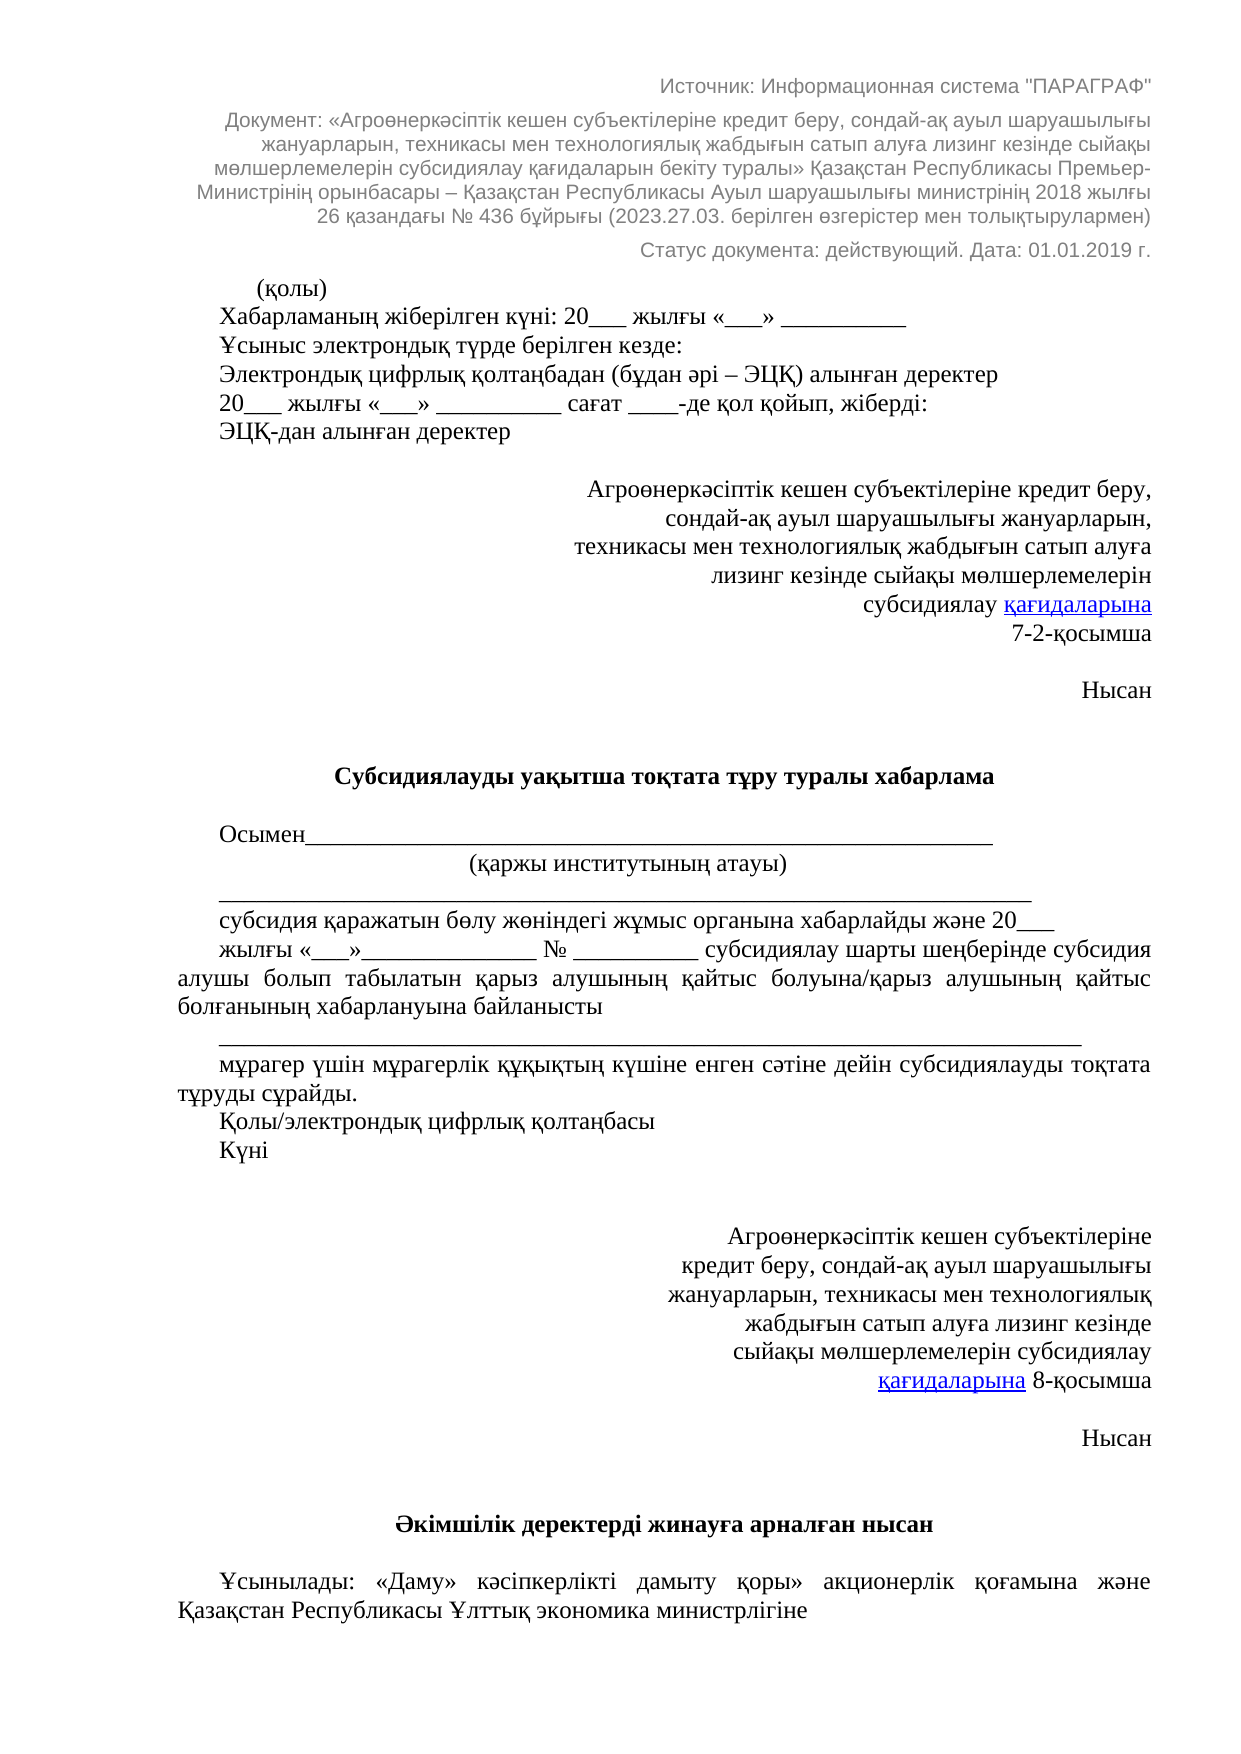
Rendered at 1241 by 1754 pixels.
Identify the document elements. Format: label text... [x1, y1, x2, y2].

text (қолы) [177, 273, 1152, 301]
text 7-2-қосымша [177, 618, 1152, 646]
text _____________________________________________________________________ [177, 1020, 1152, 1049]
text сондай-ақ ауыл шаруашылығы жануарларын, [177, 503, 1152, 531]
text қағидаларына 8-қосымша [177, 1365, 1152, 1394]
text Субсидиялауды уақытша тоқтата тұру туралы хабарлама [177, 761, 1152, 790]
text жылғы «___»______________ № __________ субсидиялау шарты шеңберінде субсидия алушы болып табылатын қарыз алушының қайтыс болуына/қарыз алушының қайтыс болғанының хабарлануына байланысты [177, 934, 1152, 1020]
text Осымен_______________________________________________________ [177, 819, 1152, 848]
text ЭЦҚ-дан алынған деректер [177, 416, 1152, 445]
text Агроөнеркәсіптік кешен субъектілеріне [177, 1221, 1152, 1250]
text субсидия қаражатын бөлу жөніндегі жұмыс органына хабарлайды және 20___ [177, 905, 1152, 934]
text Хабарламаның жіберілген күні: 20___ жылғы «___» __________ [177, 301, 1152, 330]
text кредит беру, сондай-ақ ауыл шаруашылығы [177, 1250, 1152, 1279]
text Әкімшілік деректерді жинауға арналған нысан [177, 1509, 1152, 1538]
text Күні [177, 1135, 1152, 1164]
text Ұсынылады: «Даму» кәсіпкерлікті дамыту қоры» акционерлік қоғамына және Қазақстан Республикасы Ұлттық экономика министрлігіне [177, 1566, 1152, 1624]
text 20___ жылғы «___» __________ сағат ____-де қол қойып, жіберді: [177, 388, 1152, 416]
text мұрагер үшін мұрагерлік құқықтың күшіне енген сәтіне дейін субсидиялауды тоқтата тұруды сұрайды. [177, 1049, 1152, 1106]
text Электрондық цифрлық қолтаңбадан (бұдан әрі – ЭЦҚ) алынған деректер [177, 359, 1152, 388]
text субсидиялау қағидаларына [177, 589, 1152, 618]
text сыйақы мөлшерлемелерін субсидиялау [177, 1336, 1152, 1365]
text Нысан [177, 1423, 1152, 1451]
text жабдығын сатып алуға лизинг кезінде [177, 1308, 1152, 1336]
text Агроөнеркәсіптік кешен субъектілеріне кредит беру, [177, 474, 1152, 503]
text Қолы/электрондық цифрлық қолтаңбасы [177, 1106, 1152, 1135]
text техникасы мен технологиялық жабдығын сатып алуға [177, 531, 1152, 560]
text Ұсыныс электрондық түрде берілген кезде: [177, 330, 1152, 359]
text жануарларын, техникасы мен технологиялық [177, 1279, 1152, 1308]
text Нысан [177, 675, 1152, 704]
text _________________________________________________________________ [177, 876, 1152, 905]
text лизинг кезінде сыйақы мөлшерлемелерін [177, 560, 1152, 589]
text (қаржы институтының атауы) [177, 848, 1152, 876]
